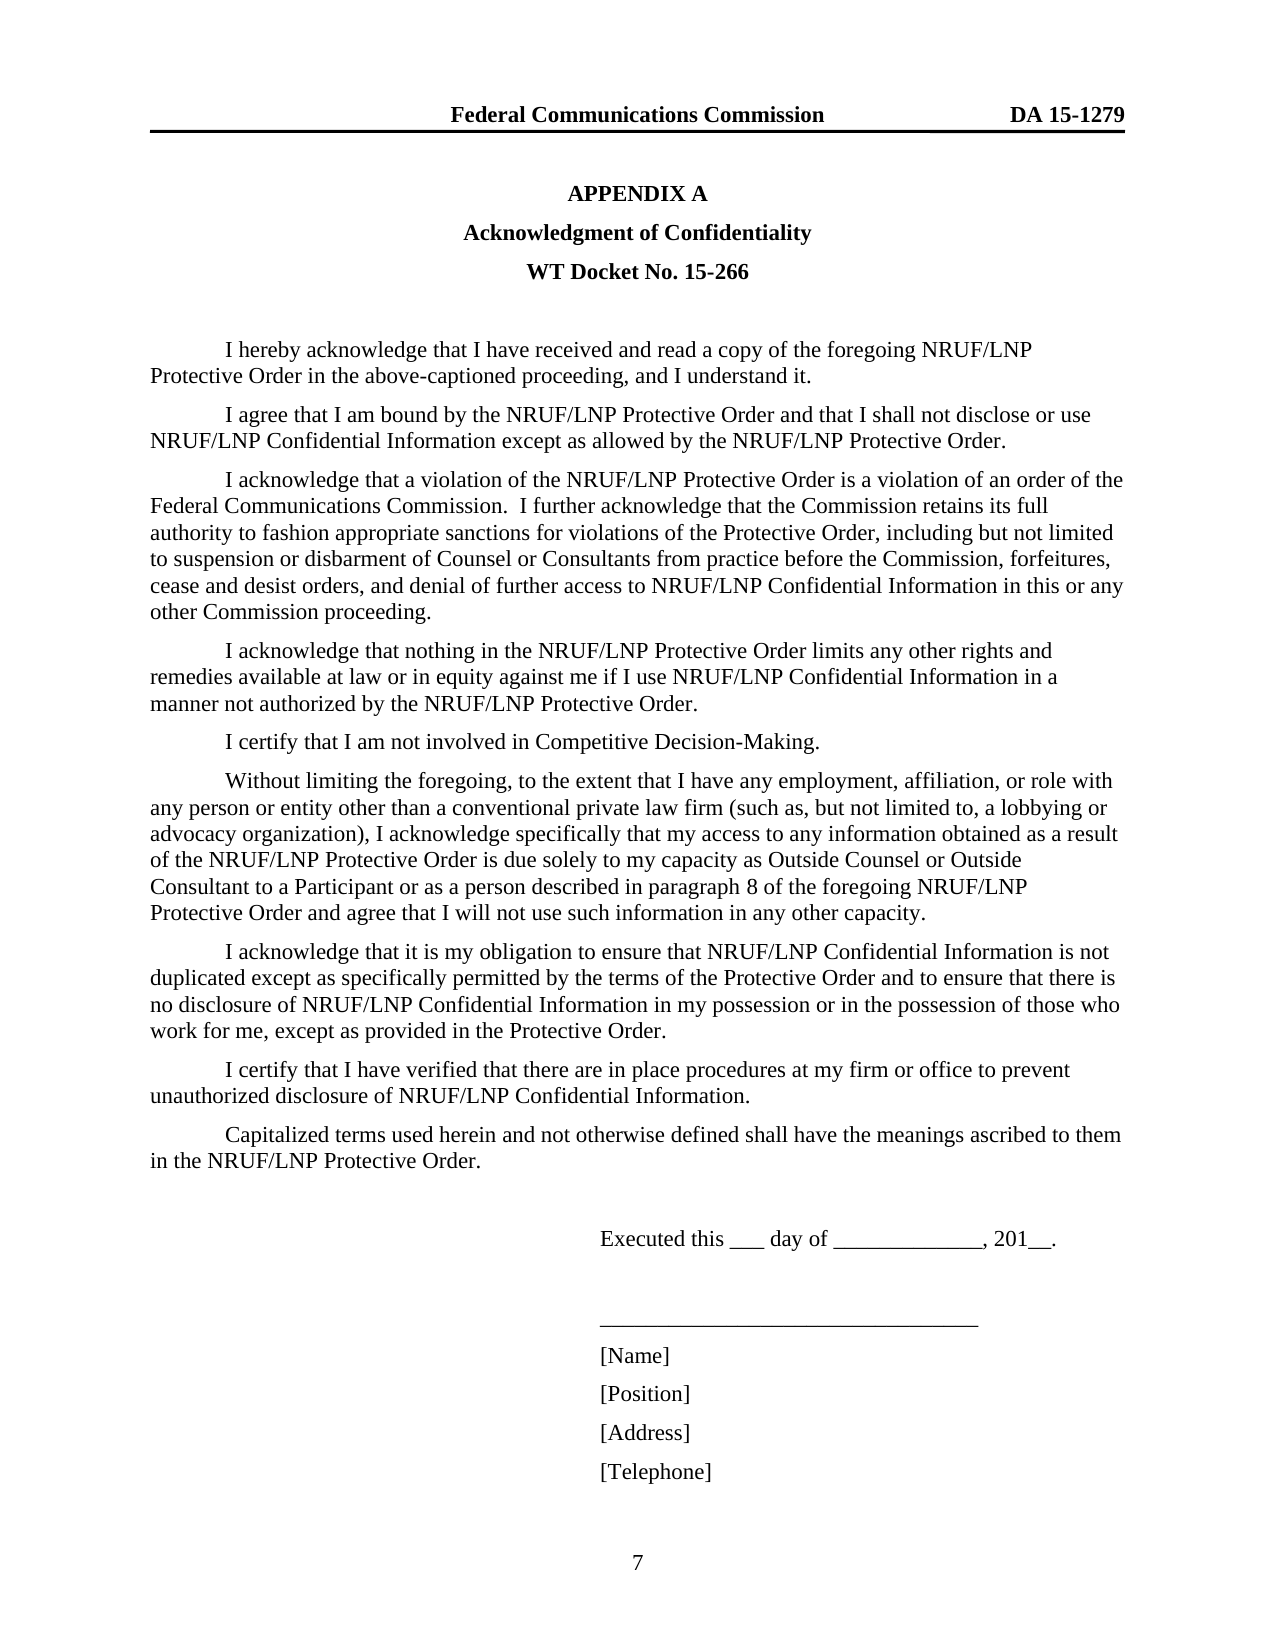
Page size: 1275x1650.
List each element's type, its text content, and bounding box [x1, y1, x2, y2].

text Capitalized terms used herein and not otherwise defined shall have the meanings ascribed to them in the NRUF/LNP Protective Order. [150, 1121, 1125, 1174]
text I certify that I am not involved in Competitive Decision-Making. [150, 728, 1125, 755]
text I certify that I have verified that there are in place procedures at my firm or office to prevent unauthorized disclosure of NRUF/LNP Confidential Information. [150, 1056, 1125, 1108]
text Acknowledgment of Confidentiality [150, 219, 1125, 246]
text [Address] [150, 1419, 1125, 1446]
text APPENDIX A [150, 180, 1125, 207]
text _________________________________ [150, 1303, 1125, 1329]
text I agree that I am bound by the NRUF/LNP Protective Order and that I shall not disclose or use NRUF/LNP Confidential Information except as allowed by the NRUF/LNP Protective Order. [150, 401, 1125, 454]
text [Position] [150, 1381, 1125, 1407]
text [Telephone] [525, 1458, 1125, 1484]
text I acknowledge that it is my obligation to ensure that NRUF/LNP Confidential Information is not duplicated except as specifically permitted by the terms of the Protective Order and to ensure that there is no disclosure of NRUF/LNP Confidential Information in my possession or in the possession of those who work for me, except as provided in the Protective Order. [150, 938, 1125, 1043]
text Executed this ___ day of _____________, 201__. [525, 1225, 1125, 1251]
text I acknowledge that a violation of the NRUF/LNP Protective Order is a violation of an order of the Federal Communications Commission. I further acknowledge that the Commission retains its full authority to fashion appropriate sanctions for violations of the Protective Order, including but not limited to suspension or disbarment of Counsel or Consultants from practice before the Commission, forfeitures, cease and desist orders, and denial of further access to NRUF/LNP Confidential Information in this or any other Commission proceeding. [150, 466, 1125, 624]
text I hereby acknowledge that I have received and read a copy of the foregoing NRUF/LNP Protective Order in the above-captioned proceeding, and I understand it. [150, 336, 1125, 388]
text Without limiting the foregoing, to the extent that I have any employment, affiliation, or role with any person or entity other than a conventional private law firm (such as, but not limited to, a lobbying or advocacy organization), I acknowledge specifically that my access to any information obtained as a result of the NRUF/LNP Protective Order is due solely to my capacity as Outside Counsel or Outside Consultant to a Participant or as a person described in paragraph 8 of the foregoing NRUF/LNP Protective Order and agree that I will not use such information in any other capacity. [150, 767, 1125, 925]
text I acknowledge that nothing in the NRUF/LNP Protective Order limits any other rights and remedies available at law or in equity against me if I use NRUF/LNP Confidential Information in a manner not authorized by the NRUF/LNP Protective Order. [150, 637, 1125, 716]
text [Name] [150, 1342, 1125, 1368]
text WT Docket No. 15-266 [150, 258, 1125, 284]
